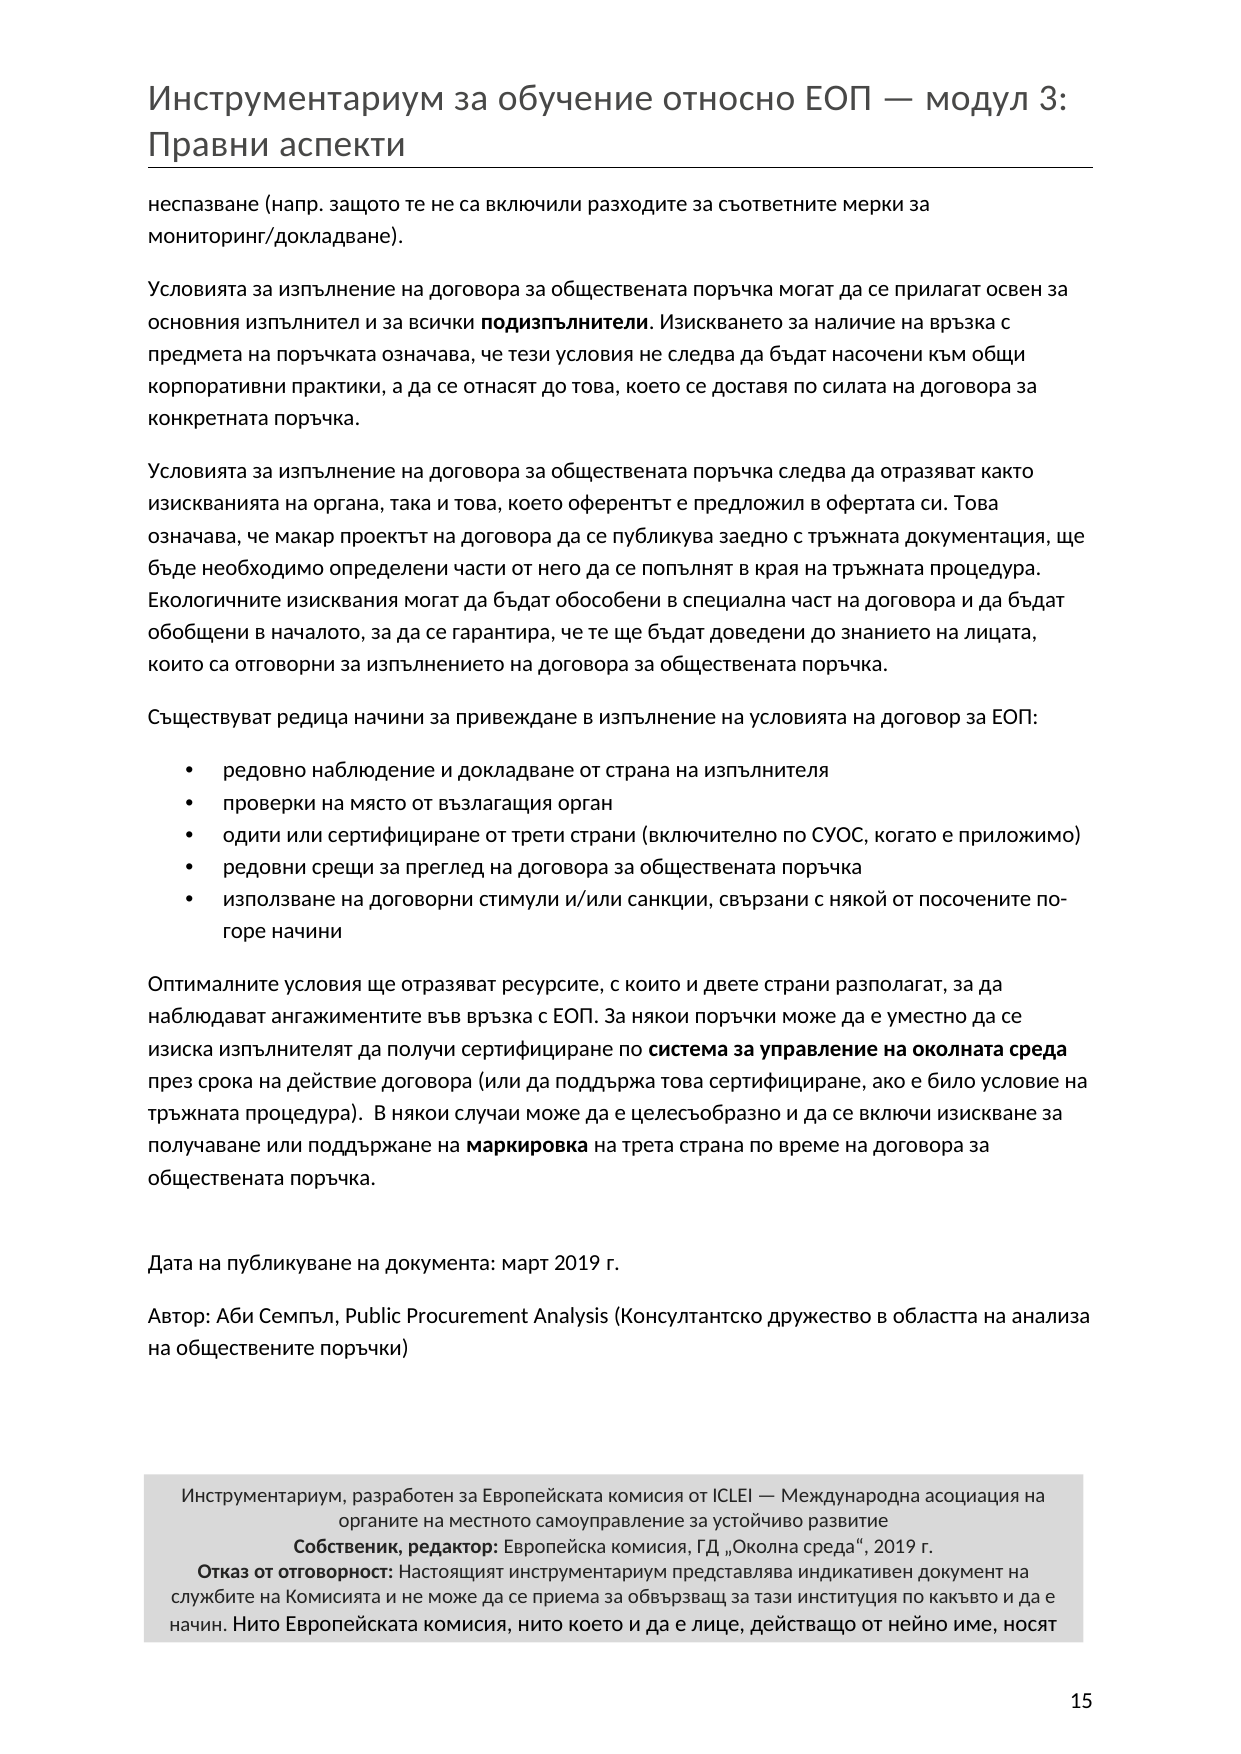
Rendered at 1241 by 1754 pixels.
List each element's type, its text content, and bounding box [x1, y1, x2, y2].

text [148, 189, 1093, 249]
list проверки на място от възлагащия орган [185, 788, 1093, 816]
list редовно наблюдение и докладване от страна на изпълнителя [185, 756, 1093, 783]
text Условията за изпълнение на договора за обществената поръчка могат да се прилагат освен за основния изпълнител и за всички подизпълнители. Изискването за наличие на връзка с предмета на поръчката означава, че тези условия не следва да бъдат насочени към общи корпоративни практики, а да се отнасят до това, което се доставя по силата на договора за конкретната поръчка. [148, 274, 1093, 431]
list одити или сертифициране от трети страни (включително по СУОС, когато е приложимо) [185, 820, 1093, 848]
text Съществуват редица начини за привеждане в изпълнение на условията на договор за ЕОП: [148, 702, 1093, 731]
text Условията за изпълнение на договора за обществената поръчка следва да отразяват както изискванията на органа, така и това, което оферентът е предложил в офертата си. Това означава, че макар проектът на договора да се публикува заедно с тръжната документация, ще бъде необходимо определени части от него да се попълнят в края на тръжната процедура. Екологичните изисквания могат да бъдат обособени в специална част на договора и да бъдат обобщени в началото, за да се гарантира, че те ще бъдат доведени до знанието на лицата, които са отговорни за изпълнението на договора за обществената поръчка. [148, 456, 1093, 677]
list редовни срещи за преглед на договора за обществената поръчка [185, 852, 1093, 880]
text Оптималните условия ще отразяват ресурсите, с които и двете страни разполагат, за да наблюдават ангажиментите във връзка с ЕОП. За някои поръчки може да е уместно да се изиска изпълнителят да получи сертифициране по система за управление на околната среда през срока на действие договора (или да поддържа това сертифициране, ако е било условие на тръжната процедура). В някои случаи може да е целесъобразно и да се включи изискване за получаване или поддържане на маркировка на трета страна по време на договора за обществената поръчка. [148, 969, 1093, 1191]
text Дата на публикуване на документа: март 2019 г. [148, 1248, 1093, 1276]
text Автор: Аби Семпъл, Public Procurement Analysis (Консултантско дружество в областта на анализа на обществените поръчки) [148, 1301, 1093, 1361]
list използване на договорни стимули и/или санкции, свързани с някой от посочените по-горе начини [185, 884, 1093, 944]
